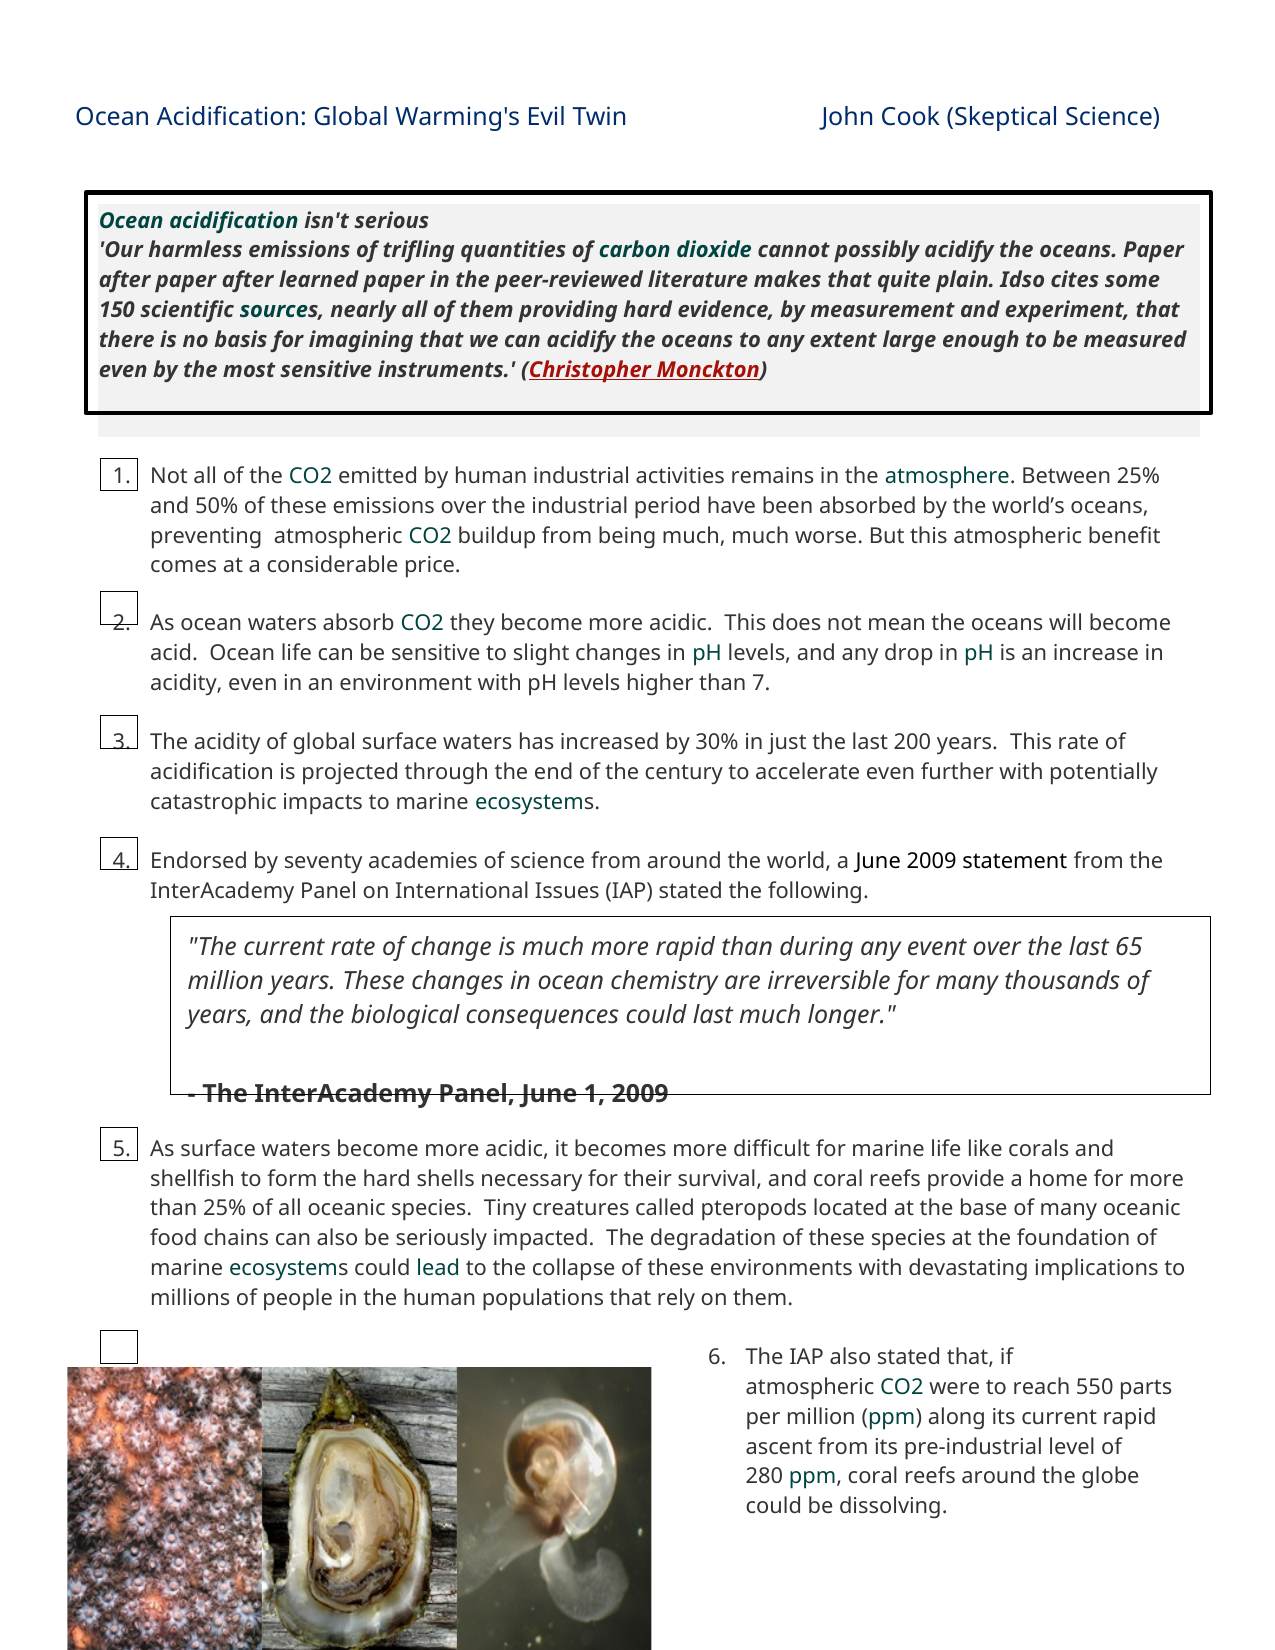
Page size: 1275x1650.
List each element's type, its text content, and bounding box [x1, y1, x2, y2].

list The IAP also stated that, if atmospheric CO2 were to reach 550 parts per million (ppm) along its current rapid ascent from its pre-industrial level of 280 ppm, coral reefs around the globe could be dissolving. [112, 1341, 1200, 1520]
text Ocean Acidification: Global Warming's Evil Twin John Cook (Skeptical Science) [75, 98, 1200, 132]
text "The current rate of change is much more rapid than during any event over the last 65 million years. These changes in ocean chemistry are irreversible for many thousands of years, and the biological consequences could last much longer." [187, 928, 1200, 1031]
picture [67, 1367, 652, 1650]
list As ocean waters absorb CO2 they become more acidic. This does not mean the oceans will become acid. Ocean life can be sensitive to slight changes in pH levels, and any drop in pH is an increase in acidity, even in an environment with pH levels higher than 7. [112, 607, 1200, 697]
list Endorsed by seventy academies of science from around the world, a June 2009 statement from the InterAcademy Panel on International Issues (IAP) stated the following. [112, 846, 1200, 905]
text - The InterAcademy Panel, June 1, 2009 [187, 1095, 1200, 1109]
list The acidity of global surface waters has increased by 30% in just the last 200 years. This rate of acidification is projected through the end of the century to accelerate even further with potentially catastrophic impacts to marine ecosystems. [112, 726, 1200, 816]
text - The InterAcademy Panel, June 1, 2009 [187, 1041, 1200, 1094]
list Not all of the CO2 emitted by human industrial activities remains in the atmosphere. Between 25% and 50% of these emissions over the industrial period have been absorbed by the world’s oceans, preventing atmospheric CO2 buildup from being much, much worse. But this atmospheric benefit comes at a considerable price. [112, 460, 1200, 607]
list As surface waters become more acidic, it becomes more difficult for marine life like corals and shellfish to form the hard shells necessary for their survival, and coral reefs provide a home for more than 25% of all oceanic species. Tiny creatures called pteropods located at the base of many oceanic food chains can also be seriously impacted. The degradation of these species at the foundation of marine ecosystems could lead to the collapse of these environments with devastating implications to millions of people in the human populations that rely on them. [112, 1133, 1200, 1311]
text Ocean acidification isn't serious 'Our harmless emissions of trifling quantities of carbon dioxide cannot possibly acidify the oceans. Paper after paper after learned paper in the peer-reviewed literature makes that quite plain. Idso cites some 150 scientific sources, nearly all of them providing hard evidence, by measurement and experiment, that there is no basis for imagining that we can acidify the oceans to any extent large enough to be measured even by the most sensitive instruments.' (Christopher Monckton) [98, 204, 1200, 383]
